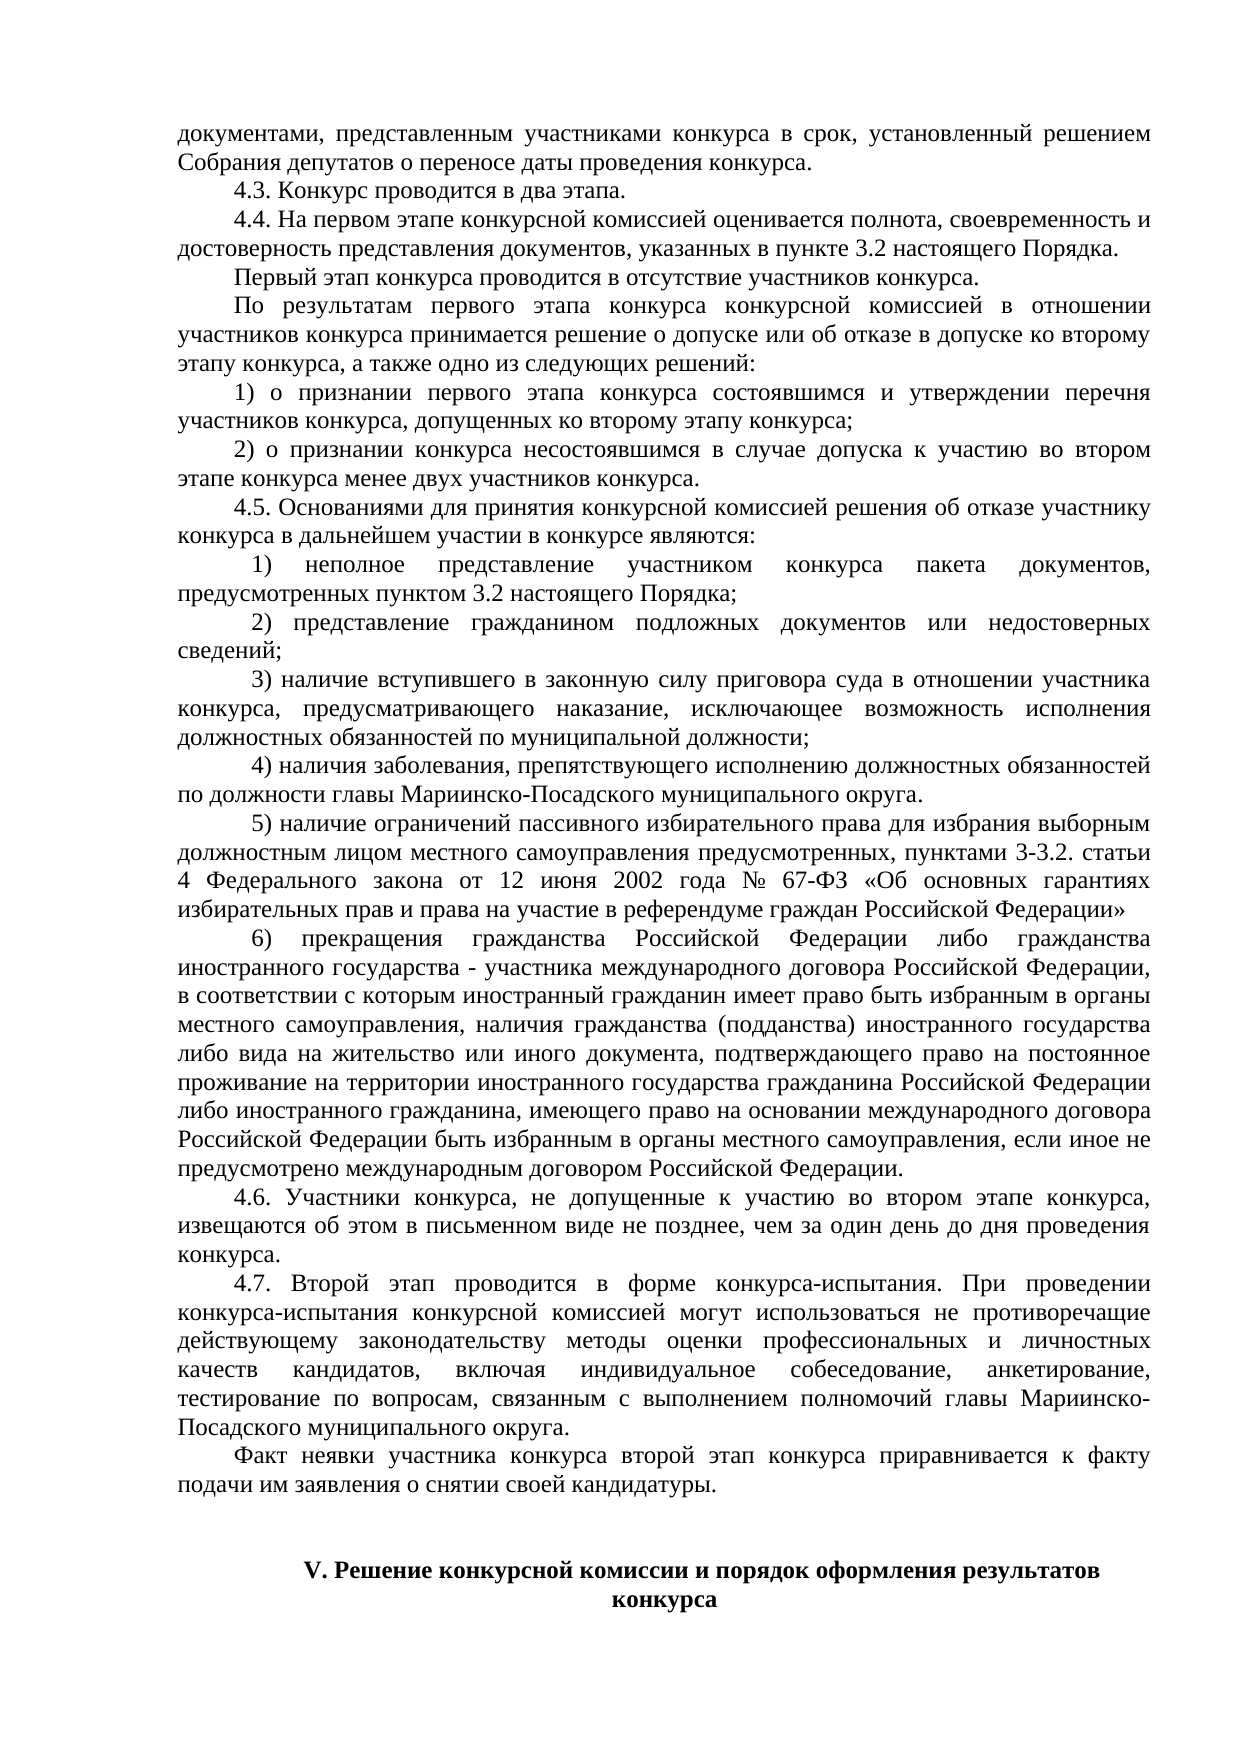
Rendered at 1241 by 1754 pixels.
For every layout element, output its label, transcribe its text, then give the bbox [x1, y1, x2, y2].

text 5) наличие ограничений пассивного избирательного права для избрания выборным должностным лицом местного самоуправления предусмотренных, пунктами 3-3.2. статьи 4 Федерального закона от 12 июня 2002 года № 67-ФЗ «Об основных гарантиях избирательных прав и права на участие в референдуме граждан Российской Федерации» [177, 808, 1152, 923]
text 6) прекращения гражданства Российской Федерации либо гражданства иностранного государства - участника международного договора Российской Федерации, в соответствии с которым иностранный гражданин имеет право быть избранным в органы местного самоуправления, наличия гражданства (подданства) иностранного государства либо вида на жительство или иного документа, подтверждающего право на постоянное проживание на территории иностранного государства гражданина Российской Федерации либо иностранного гражданина, имеющего право на основании международного договора Российской Федерации быть избранным в органы местного самоуправления, если иное не предусмотрено международным договором Российской Федерации. [177, 923, 1152, 1182]
text 1) неполное представление участником конкурса пакета документов, предусмотренных пунктом 3.2 настоящего Порядка; [177, 549, 1152, 607]
text 4.6. Участники конкурса, не допущенные к участию во втором этапе конкурса, извещаются об этом в письменном виде не позднее, чем за один день до дня проведения конкурса. [177, 1182, 1152, 1268]
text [177, 118, 1152, 176]
text 4) наличия заболевания, препятствующего исполнению должностных обязанностей по должности главы Мариинско-Посадского муниципального округа. [177, 751, 1152, 808]
text 2) о признании конкурса несостоявшимся в случае допуска к участию во втором этапе конкурса менее двух участников конкурса. [177, 434, 1152, 492]
text 3) наличие вступившего в законную силу приговора суда в отношении участника конкурса, предусматривающего наказание, исключающее возможность исполнения должностных обязанностей по муниципальной должности; [177, 664, 1152, 751]
text V. Решение конкурсной комиссии и порядок оформления результатов конкурса [177, 1556, 1152, 1613]
text 2) представление гражданином подложных документов или недостоверных сведений; [177, 607, 1152, 664]
text 4.3. Конкурс проводится в два этапа. [177, 176, 1152, 204]
text По результатам первого этапа конкурса конкурсной комиссией в отношении участников конкурса принимается решение о допуске или об отказе в допуске ко второму этапу конкурса, а также одно из следующих решений: [177, 291, 1152, 377]
text Факт неявки участника конкурса второй этап конкурса приравнивается к факту подачи им заявления о снятии своей кандидатуры. [177, 1441, 1152, 1498]
text 1) о признании первого этапа конкурса состоявшимся и утверждении перечня участников конкурса, допущенных ко второму этапу конкурса; [177, 377, 1152, 434]
text Первый этап конкурса проводится в отсутствие участников конкурса. [177, 262, 1152, 291]
text 4.5. Основаниями для принятия конкурсной комиссией решения об отказе участнику конкурса в дальнейшем участии в конкурсе являются: [177, 492, 1152, 549]
text 4.7. Второй этап проводится в форме конкурса-испытания. При проведении конкурса-испытания конкурсной комиссией могут использоваться не противоречащие действующему законодательству методы оценки профессиональных и личностных качеств кандидатов, включая индивидуальное собеседование, анкетирование, тестирование по вопросам, связанным с выполнением полномочий главы Мариинско-Посадского муниципального округа. [177, 1268, 1152, 1441]
text 4.4. На первом этапе конкурсной комиссией оценивается полнота, своевременность и достоверность представления документов, указанных в пункте 3.2 настоящего Порядка. [177, 204, 1152, 262]
